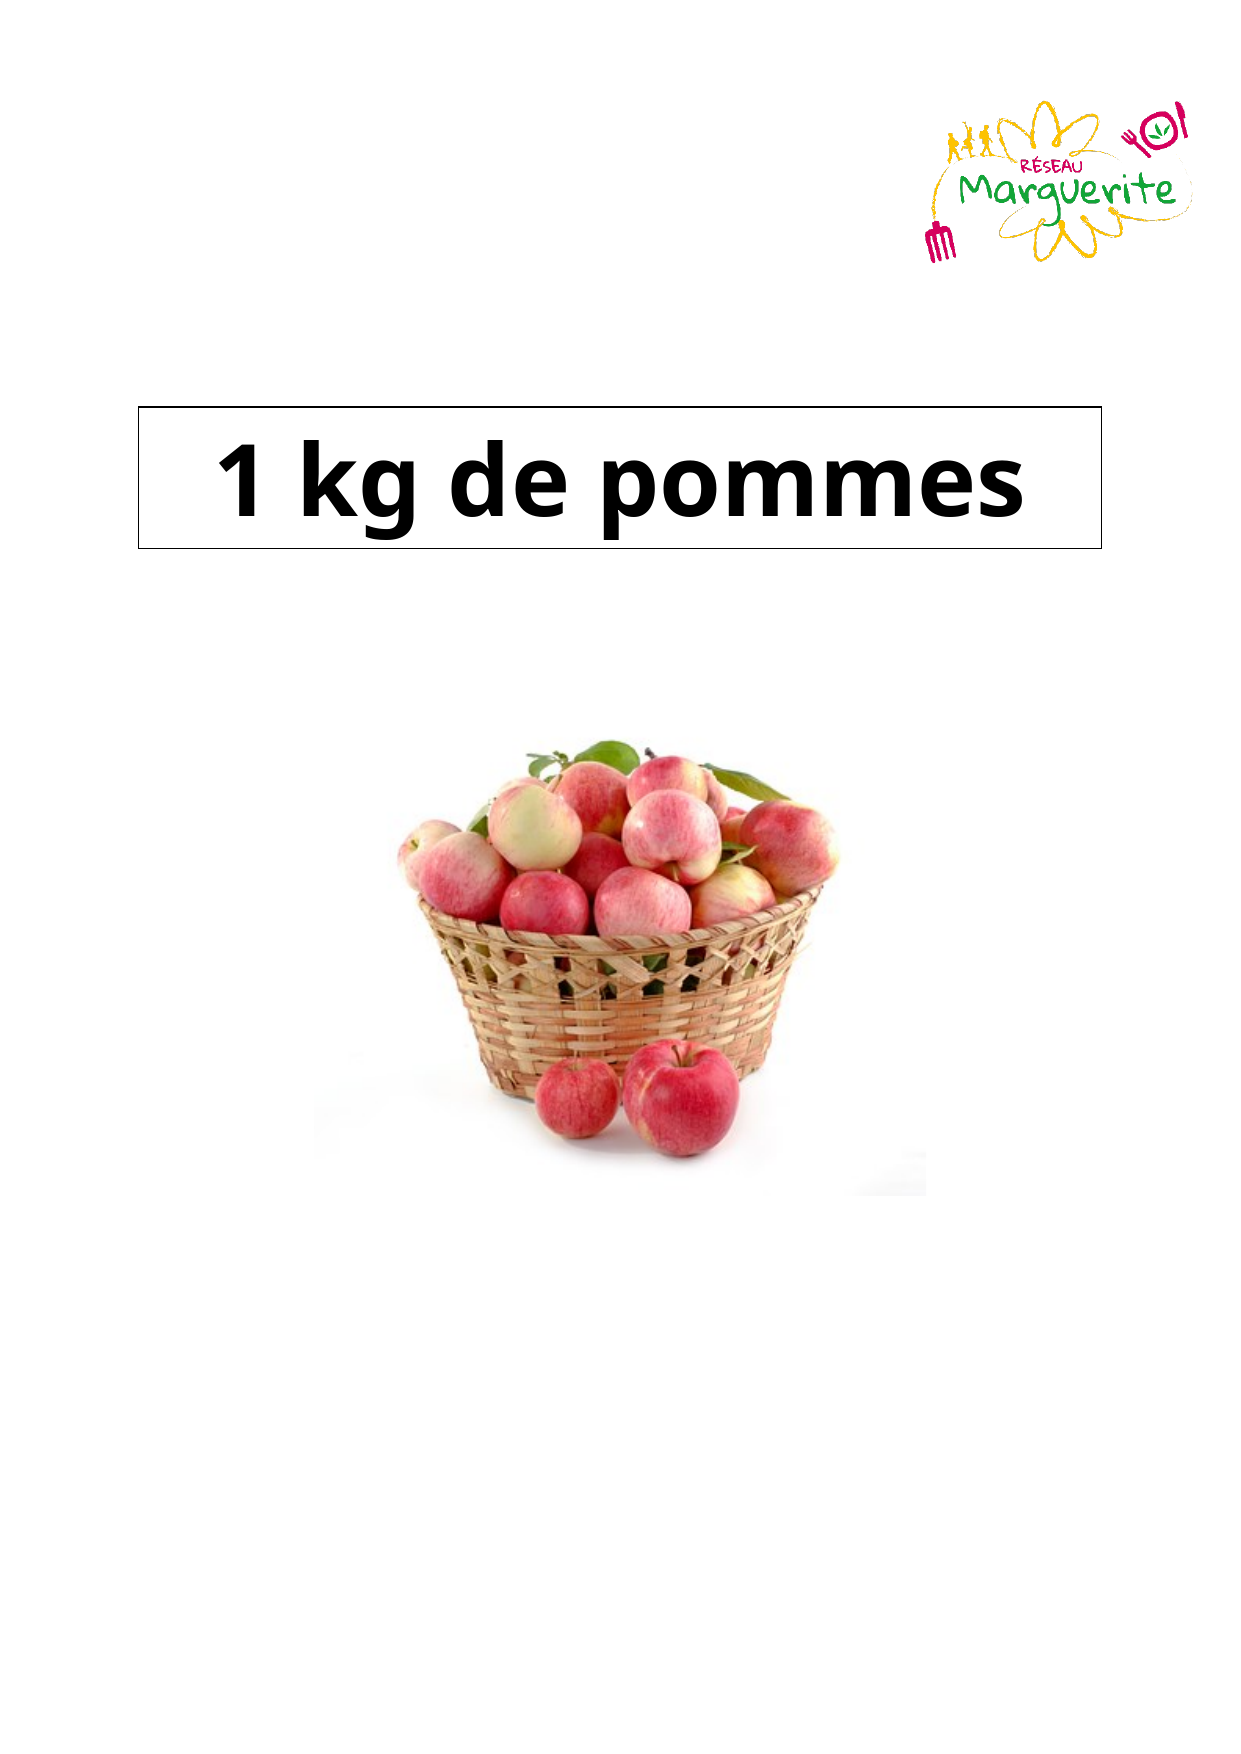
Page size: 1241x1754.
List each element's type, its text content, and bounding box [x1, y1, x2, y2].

picture [920, 93, 1199, 266]
text 1 kg de pommes [139, 408, 1101, 548]
picture [313, 663, 927, 1196]
